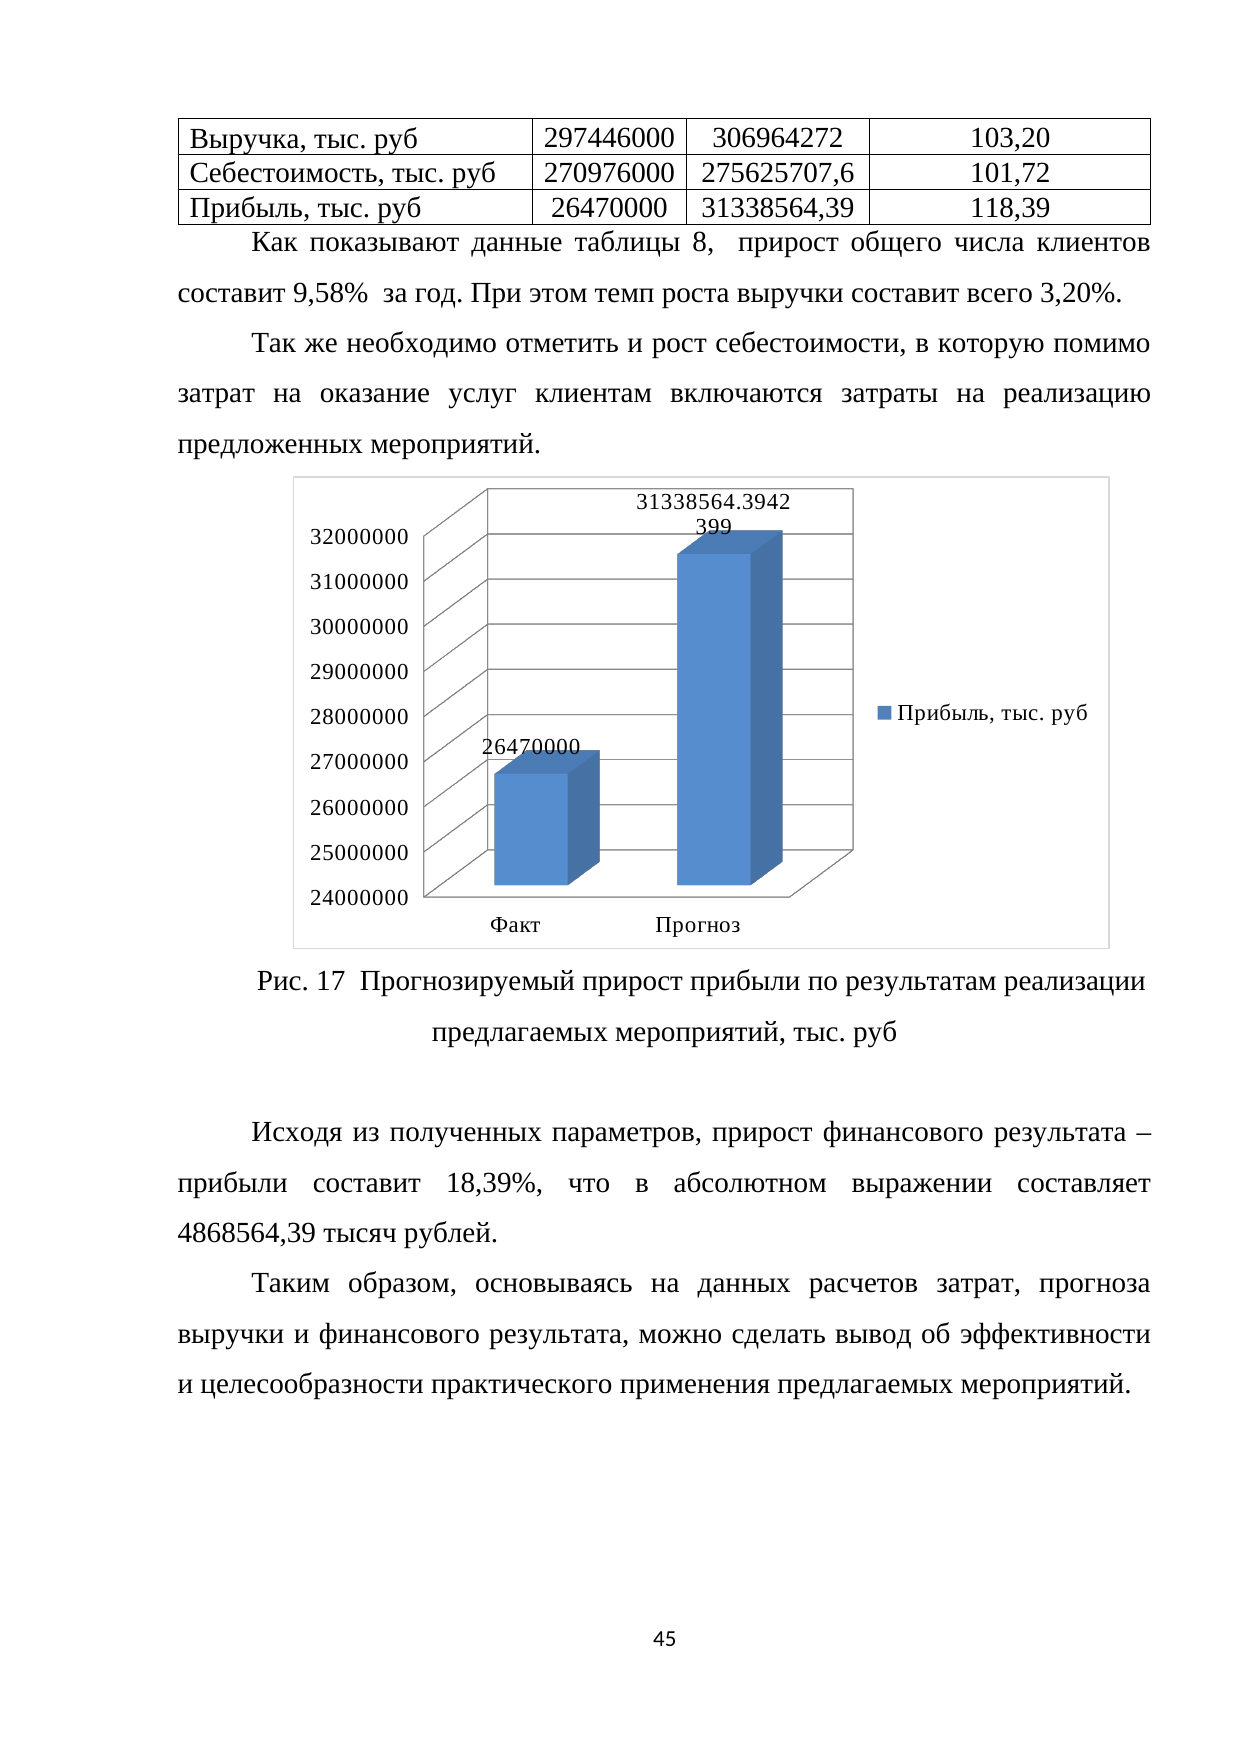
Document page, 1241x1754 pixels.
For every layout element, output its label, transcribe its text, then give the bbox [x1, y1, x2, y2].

table_cell Прибыль, тыс. руб [179, 190, 532, 223]
table_cell Выручка, тыс. руб [179, 119, 532, 154]
table_cell 103,20 [870, 119, 1150, 154]
table_cell 275625707,6 [687, 155, 869, 189]
list Так же необходимо отметить и рост себестоимости, в которую помимо затрат на оказание услуг клиентам включаются затраты на реализацию предложенных мероприятий. [177, 325, 1152, 459]
table_cell 31338564,39 [687, 190, 869, 223]
list Как показывают данные таблицы 8, прирост общего числа клиентов составит 9,58% за год. При этом темп роста выручки составит всего 3,20%. [177, 224, 1152, 308]
list Таким образом, основываясь на данных расчетов затрат, прогноза выручки и финансового результата, можно сделать вывод об эффективности и целесообразности практического применения предлагаемых мероприятий. [177, 1265, 1152, 1399]
list Рис. 17 Прогнозируемый прирост прибыли по результатам реализации предлагаемых мероприятий, тыс. руб [177, 963, 1152, 1047]
list Исходя из полученных параметров, прирост финансового результата –прибыли составит 18,39%, что в абсолютном выражении составляет 4868564,39 тысяч рублей. [177, 1114, 1152, 1249]
table_cell 297446000 [533, 119, 686, 154]
table_cell 306964272 [687, 119, 869, 154]
table_cell 118,39 [870, 190, 1150, 223]
table_cell 26470000 [533, 190, 686, 223]
table_cell 101,72 [870, 155, 1150, 189]
table_cell Себестоимость, тыс. руб [179, 155, 532, 189]
table_cell 270976000 [533, 155, 686, 189]
